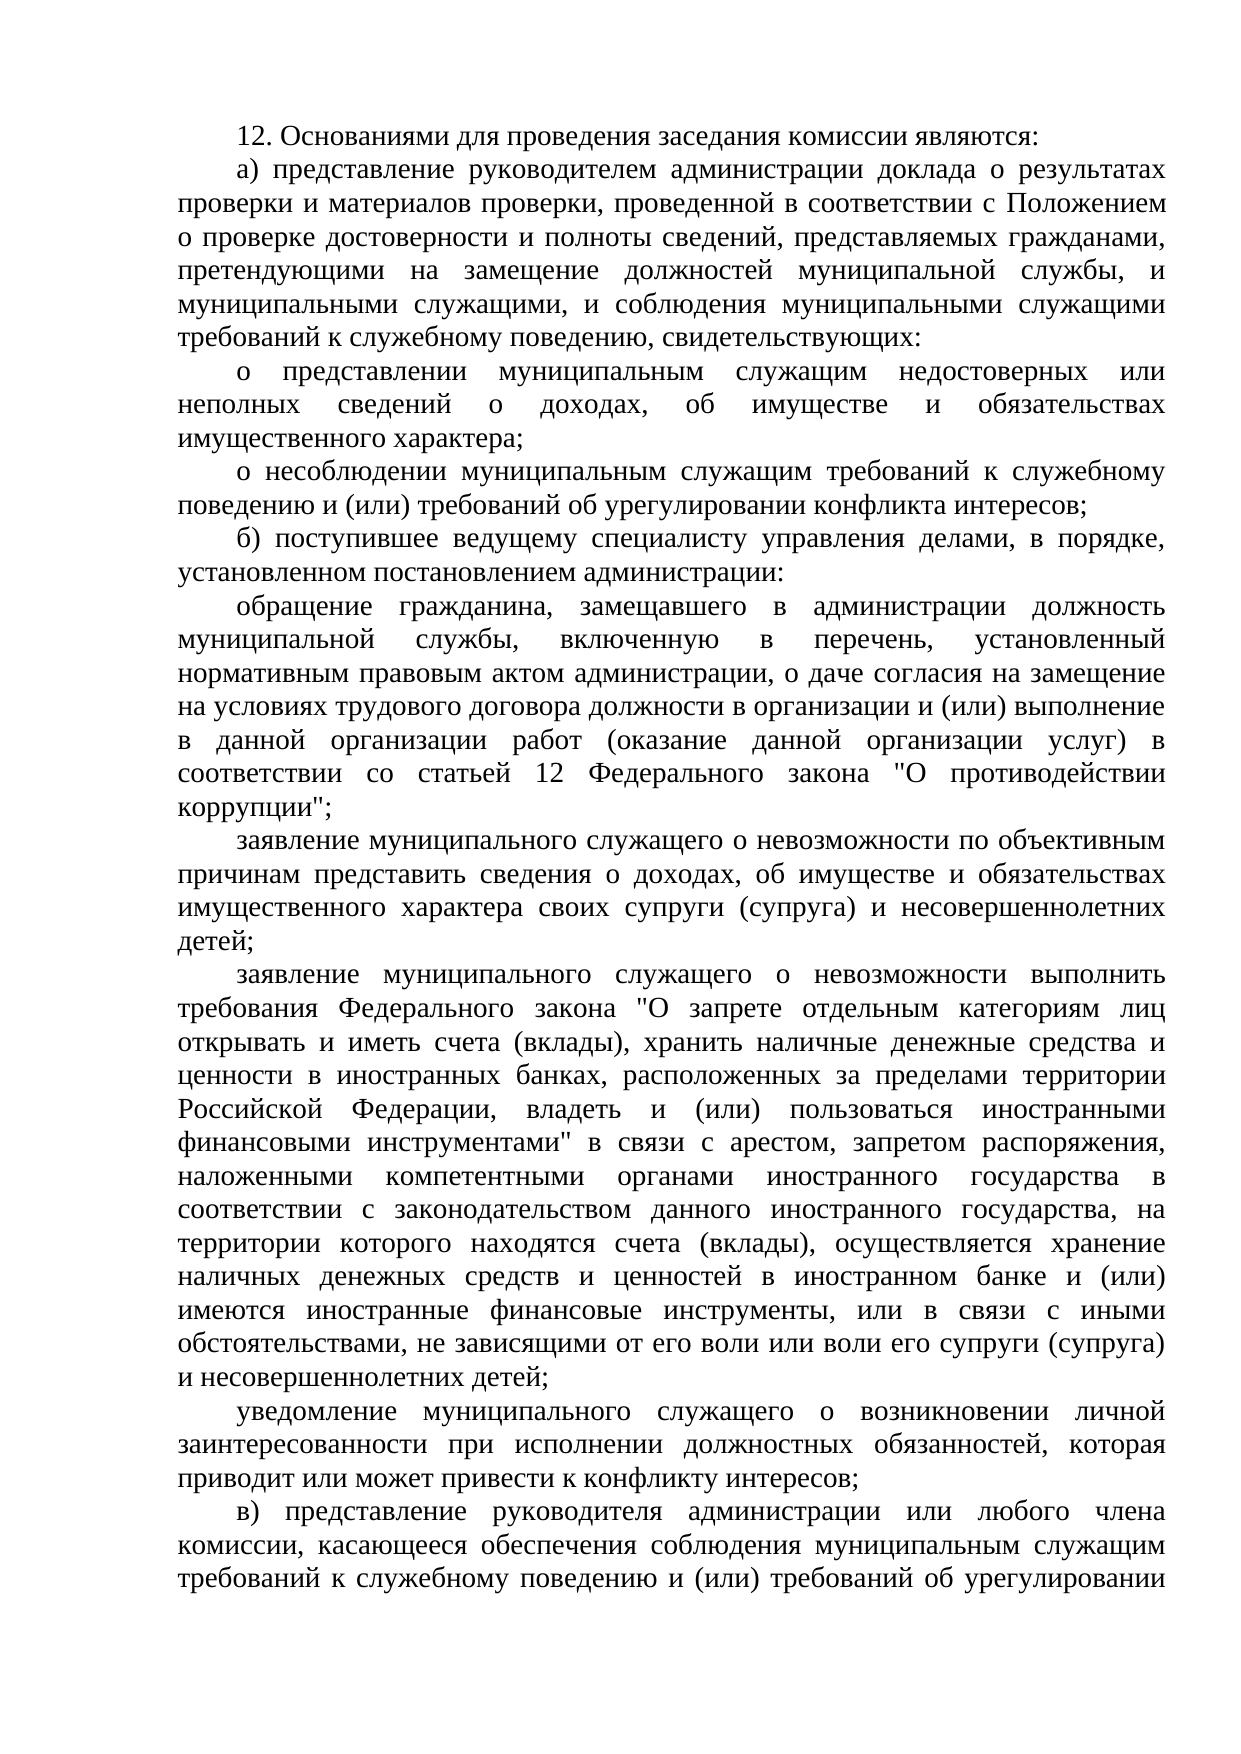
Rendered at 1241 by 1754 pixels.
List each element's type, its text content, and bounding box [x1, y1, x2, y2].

text обращение гражданина, замещавшего в администрации должность муниципальной службы, включенную в перечень, установленный нормативным правовым актом администрации, о даче согласия на замещение на условиях трудового договора должности в организации и (или) выполнение в данной организации работ (оказание данной организации услуг) в соответствии со статьей 12 Федерального закона "О противодействии коррупции"; [177, 588, 1167, 822]
text б) поступившее ведущему специалисту управления делами, в порядке, установленном постановлением администрации: [177, 521, 1167, 588]
text заявление муниципального служащего о невозможности по объективным причинам представить сведения о доходах, об имуществе и обязательствах имущественного характера своих супруги (супруга) и несовершеннолетних детей; [177, 822, 1167, 957]
text а) представление руководителем администрации доклада о результатах проверки и материалов проверки, проведенной в соответствии с Положением о проверке достоверности и полноты сведений, представляемых гражданами, претендующими на замещение должностей муниципальной службы, и муниципальными служащими, и соблюдения муниципальными служащими требований к служебному поведению, свидетельствующих: [177, 152, 1167, 353]
text о представлении муниципальным служащим недостоверных или неполных сведений о доходах, об имуществе и обязательствах имущественного характера; [177, 353, 1167, 453]
text 12. Основаниями для проведения заседания комиссии являются: [177, 118, 1167, 152]
text о несоблюдении муниципальным служащим требований к служебному поведению и (или) требований об урегулировании конфликта интересов; [177, 453, 1167, 521]
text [177, 1493, 1167, 1594]
text уведомление муниципального служащего о возникновении личной заинтересованности при исполнении должностных обязанностей, которая приводит или может привести к конфликту интересов; [177, 1393, 1167, 1493]
text заявление муниципального служащего о невозможности выполнить требования Федерального закона "О запрете отдельным категориям лиц открывать и иметь счета (вклады), хранить наличные денежные средства и ценности в иностранных банках, расположенных за пределами территории Российской Федерации, владеть и (или) пользоваться иностранными финансовыми инструментами" в связи с арестом, запретом распоряжения, наложенными компетентными органами иностранного государства в соответствии с законодательством данного иностранного государства, на территории которого находятся счета (вклады), осуществляется хранение наличных денежных средств и ценностей в иностранном банке и (или) имеются иностранные финансовые инструменты, или в связи с иными обстоятельствами, не зависящими от его воли или воли его супруги (супруга) и несовершеннолетних детей; [177, 957, 1167, 1393]
